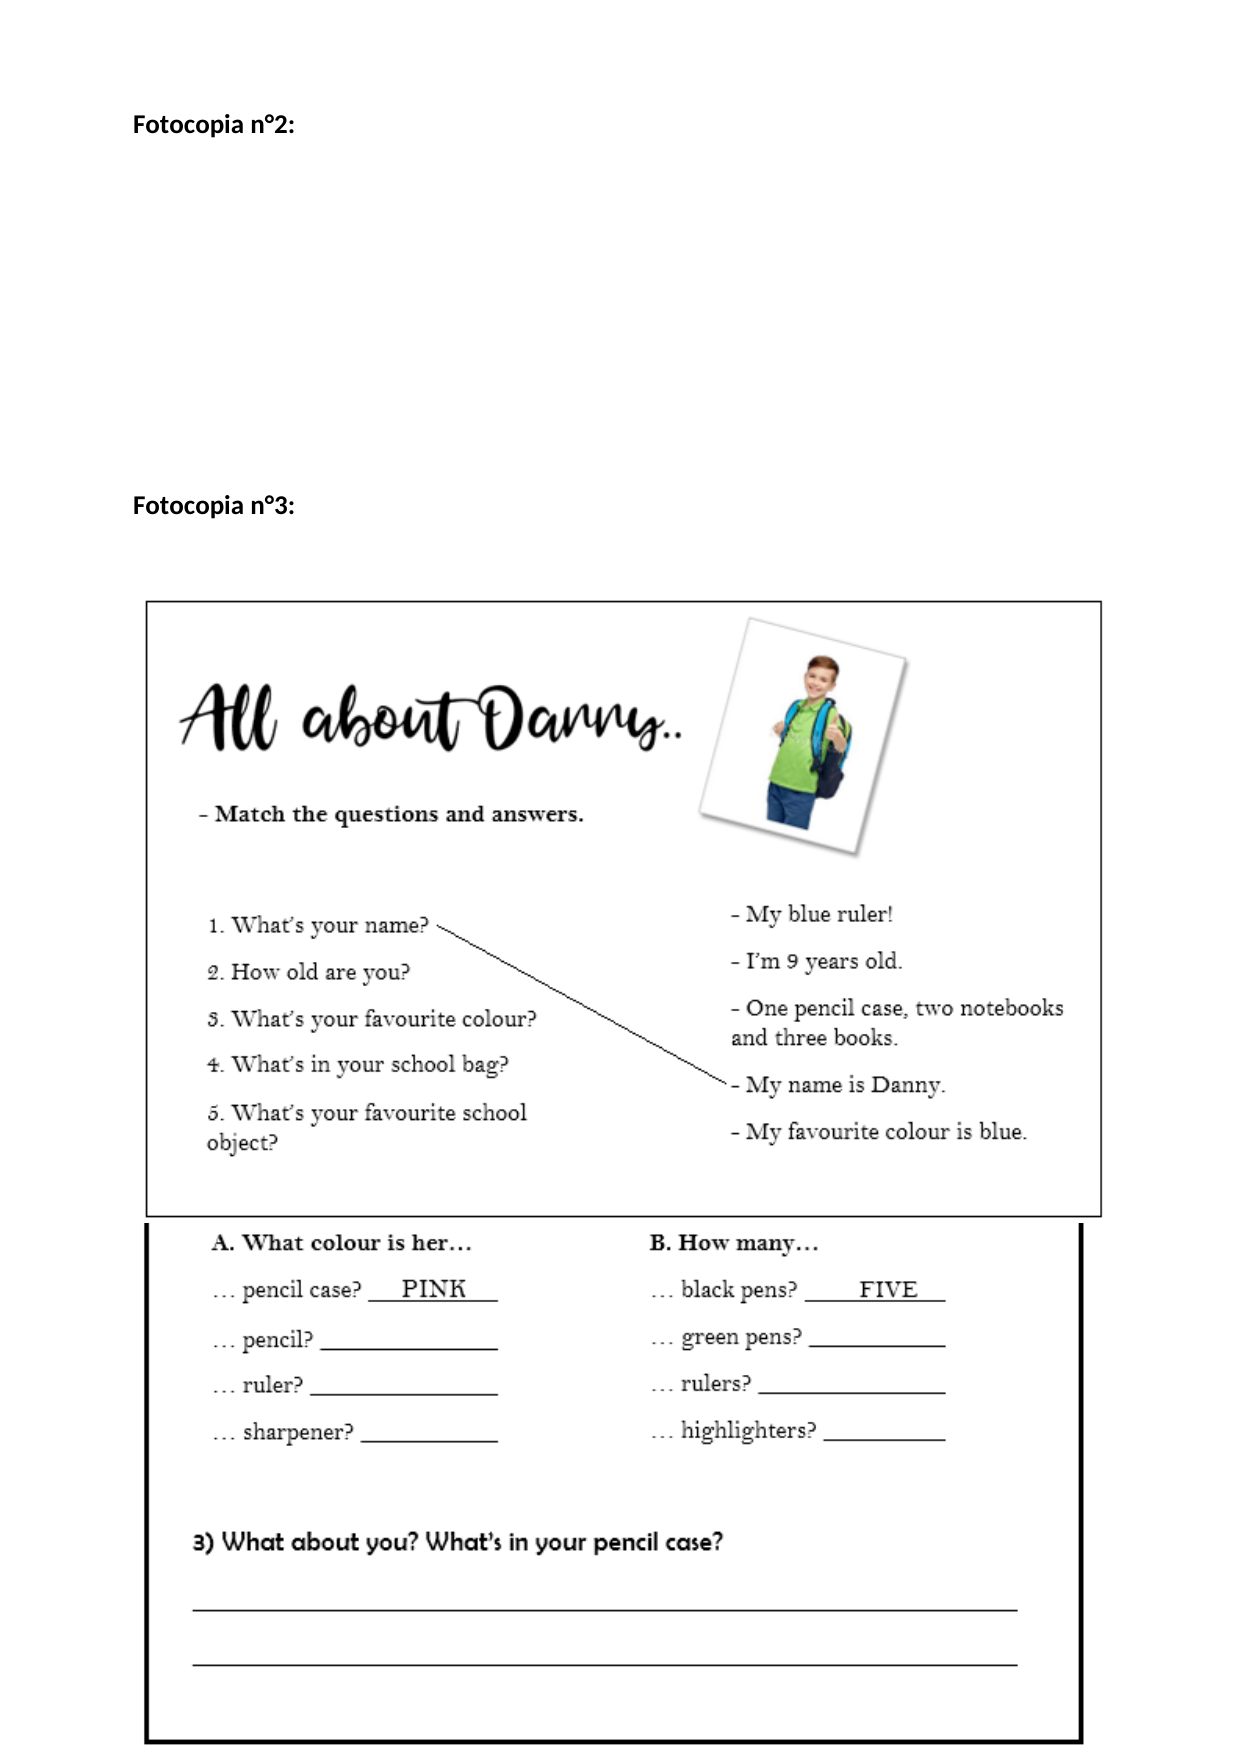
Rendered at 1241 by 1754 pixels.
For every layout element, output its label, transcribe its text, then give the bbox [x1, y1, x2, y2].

text Fotocopia n°2: [133, 108, 1107, 141]
picture [132, 587, 1104, 1750]
text Fotocopia n°3: [133, 488, 1107, 521]
